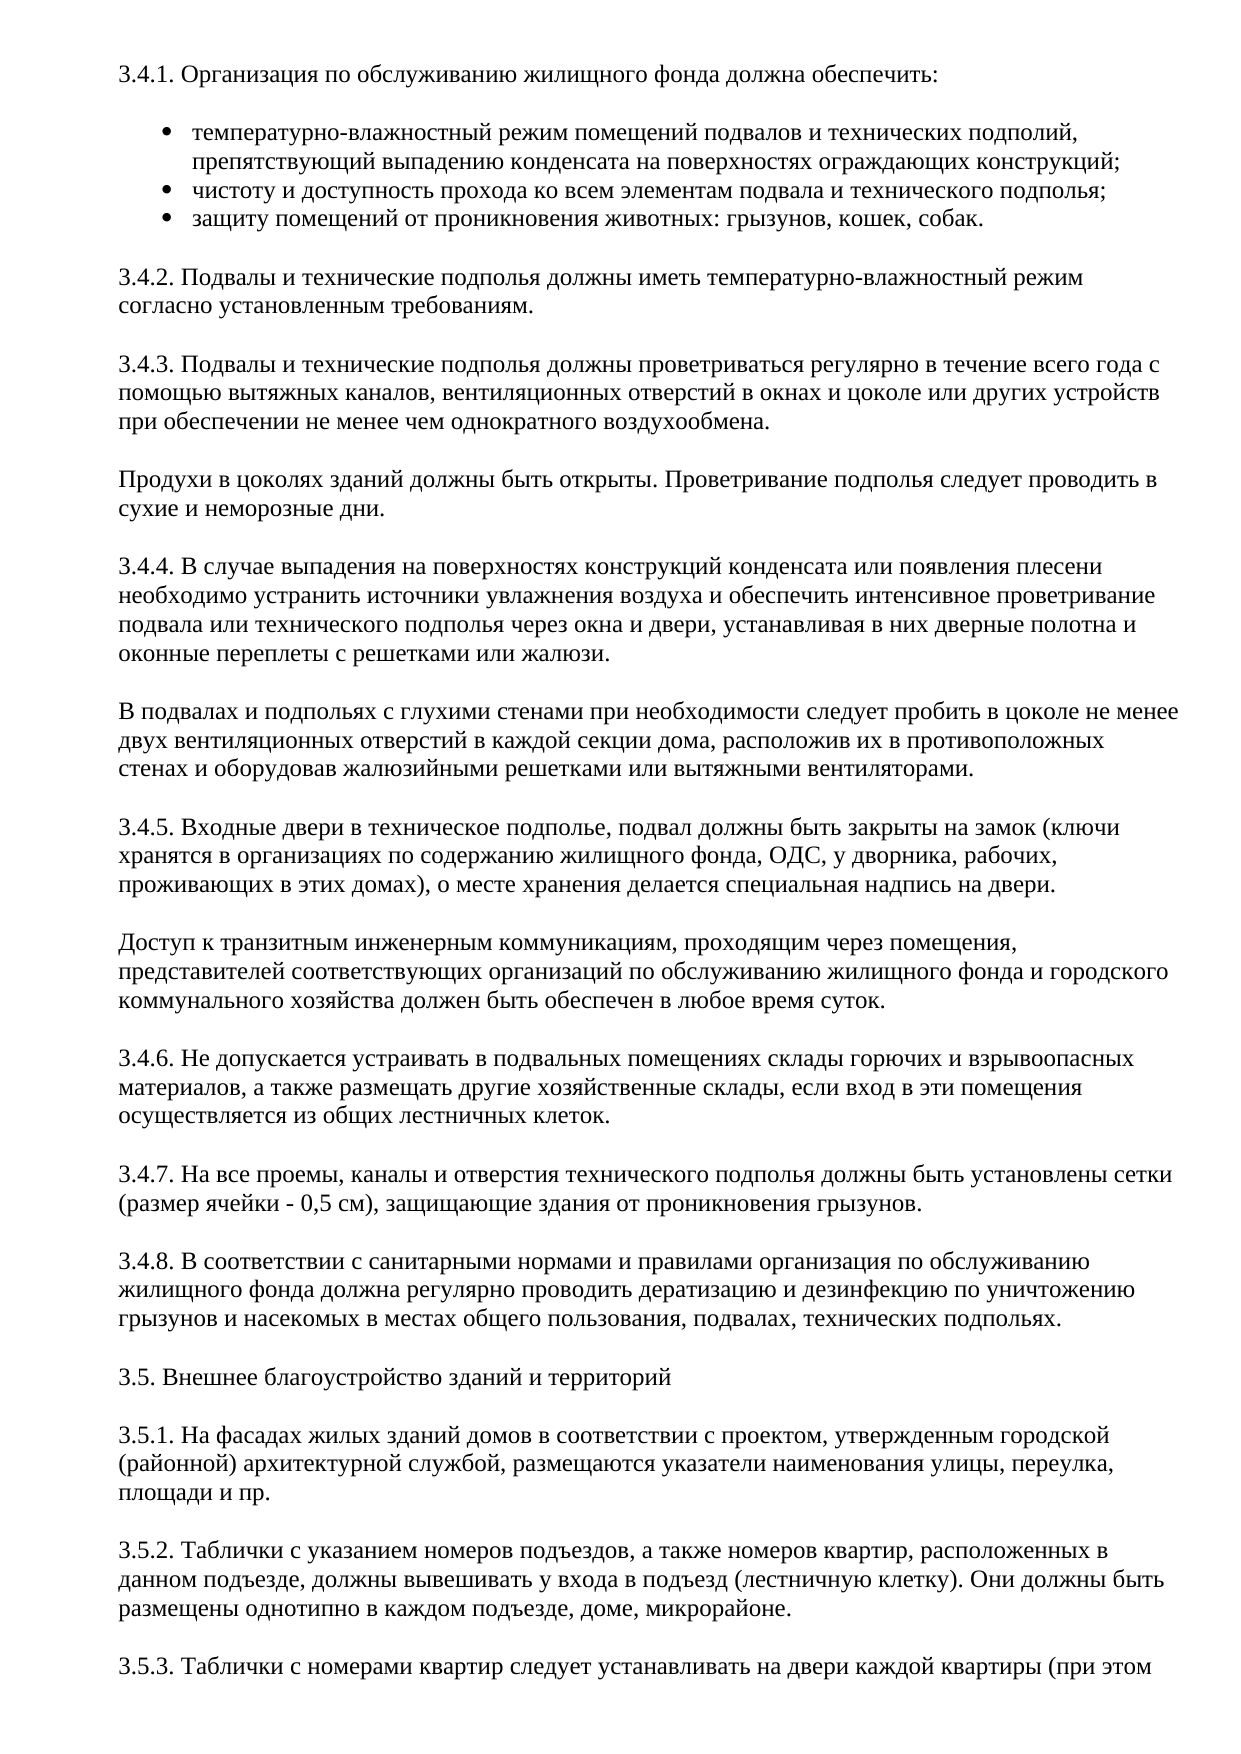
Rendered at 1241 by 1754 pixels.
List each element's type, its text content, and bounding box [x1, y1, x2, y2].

text 3.5. Внешнее благоустройство зданий и территорий [118, 1362, 1181, 1390]
text 3.4.5. Входные двери в техническое подполье, подвал должны быть закрыты на замок (ключи хранятся в организациях по содержанию жилищного фонда, ОДС, у дворника, рабочих, проживающих в этих домах), о месте хранения делается специальная надпись на двери. [118, 812, 1181, 898]
text 3.4.6. Не допускается устраивать в подвальных помещениях склады горючих и взрывоопасных материалов, а также размещать другие хозяйственные склады, если вход в эти помещения осуществляется из общих лестничных клеток. [118, 1043, 1181, 1129]
list температурно-влажностный режим помещений подвалов и технических подполий, препятствующий выпадению конденсата на поверхностях ограждающих конструкций; [162, 117, 1181, 175]
list чистоту и доступность прохода ко всем элементам подвала и технического подполья; [162, 175, 1181, 203]
text 3.4.7. На все проемы, каналы и отверстия технического подполья должны быть установлены сетки (размер ячейки - 0,5 см), защищающие здания от проникновения грызунов. [118, 1159, 1181, 1216]
text 3.5.1. На фасадах жилых зданий домов в соответствии с проектом, утвержденным городской (районной) архитектурной службой, размещаются указатели наименования улицы, переулка, площади и пр. [118, 1420, 1181, 1506]
text В подвалах и подпольях с глухими стенами при необходимости следует пробить в цоколе не менее двух вентиляционных отверстий в каждой секции дома, расположив их в противоположных стенах и оборудовав жалюзийными решетками или вытяжными вентиляторами. [118, 696, 1181, 782]
text Доступ к транзитным инженерным коммуникациям, проходящим через помещения, представителей соответствующих организаций по обслуживанию жилищного фонда и городского коммунального хозяйства должен быть обеспечен в любое время суток. [118, 927, 1181, 1014]
text 3.4.3. Подвалы и технические подполья должны проветриваться регулярно в течение всего года с помощью вытяжных каналов, вентиляционных отверстий в окнах и цоколе или других устройств при обеспечении не менее чем однократного воздухообмена. [118, 349, 1181, 435]
text 3.4.8. В соответствии с санитарными нормами и правилами организация по обслуживанию жилищного фонда должна регулярно проводить дератизацию и дезинфекцию по уничтожению грызунов и насекомых в местах общего пользования, подвалах, технических подпольях. [118, 1246, 1181, 1332]
text 3.4.1. Организация по обслуживанию жилищного фонда должна обеспечить: [118, 59, 1181, 88]
text 3.4.4. В случае выпадения на поверхностях конструкций конденсата или появления плесени необходимо устранить источники увлажнения воздуха и обеспечить интенсивное проветривание подвала или технического подполья через окна и двери, устанавливая в них дверные полотна и оконные переплеты с решетками или жалюзи. [118, 551, 1181, 666]
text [118, 1651, 1181, 1680]
text Продухи в цоколях зданий должны быть открыты. Проветривание подполья следует проводить в сухие и неморозные дни. [118, 464, 1181, 522]
text 3.4.2. Подвалы и технические подполья должны иметь температурно-влажностный режим согласно установленным требованиям. [118, 262, 1181, 319]
list защиту помещений от проникновения животных: грызунов, кошек, собак. [162, 203, 1181, 232]
text 3.5.2. Таблички с указанием номеров подъездов, а также номеров квартир, расположенных в данном подъезде, должны вывешивать у входа в подъезд (лестничную клетку). Они должны быть размещены однотипно в каждом подъезде, доме, микрорайоне. [118, 1536, 1181, 1622]
